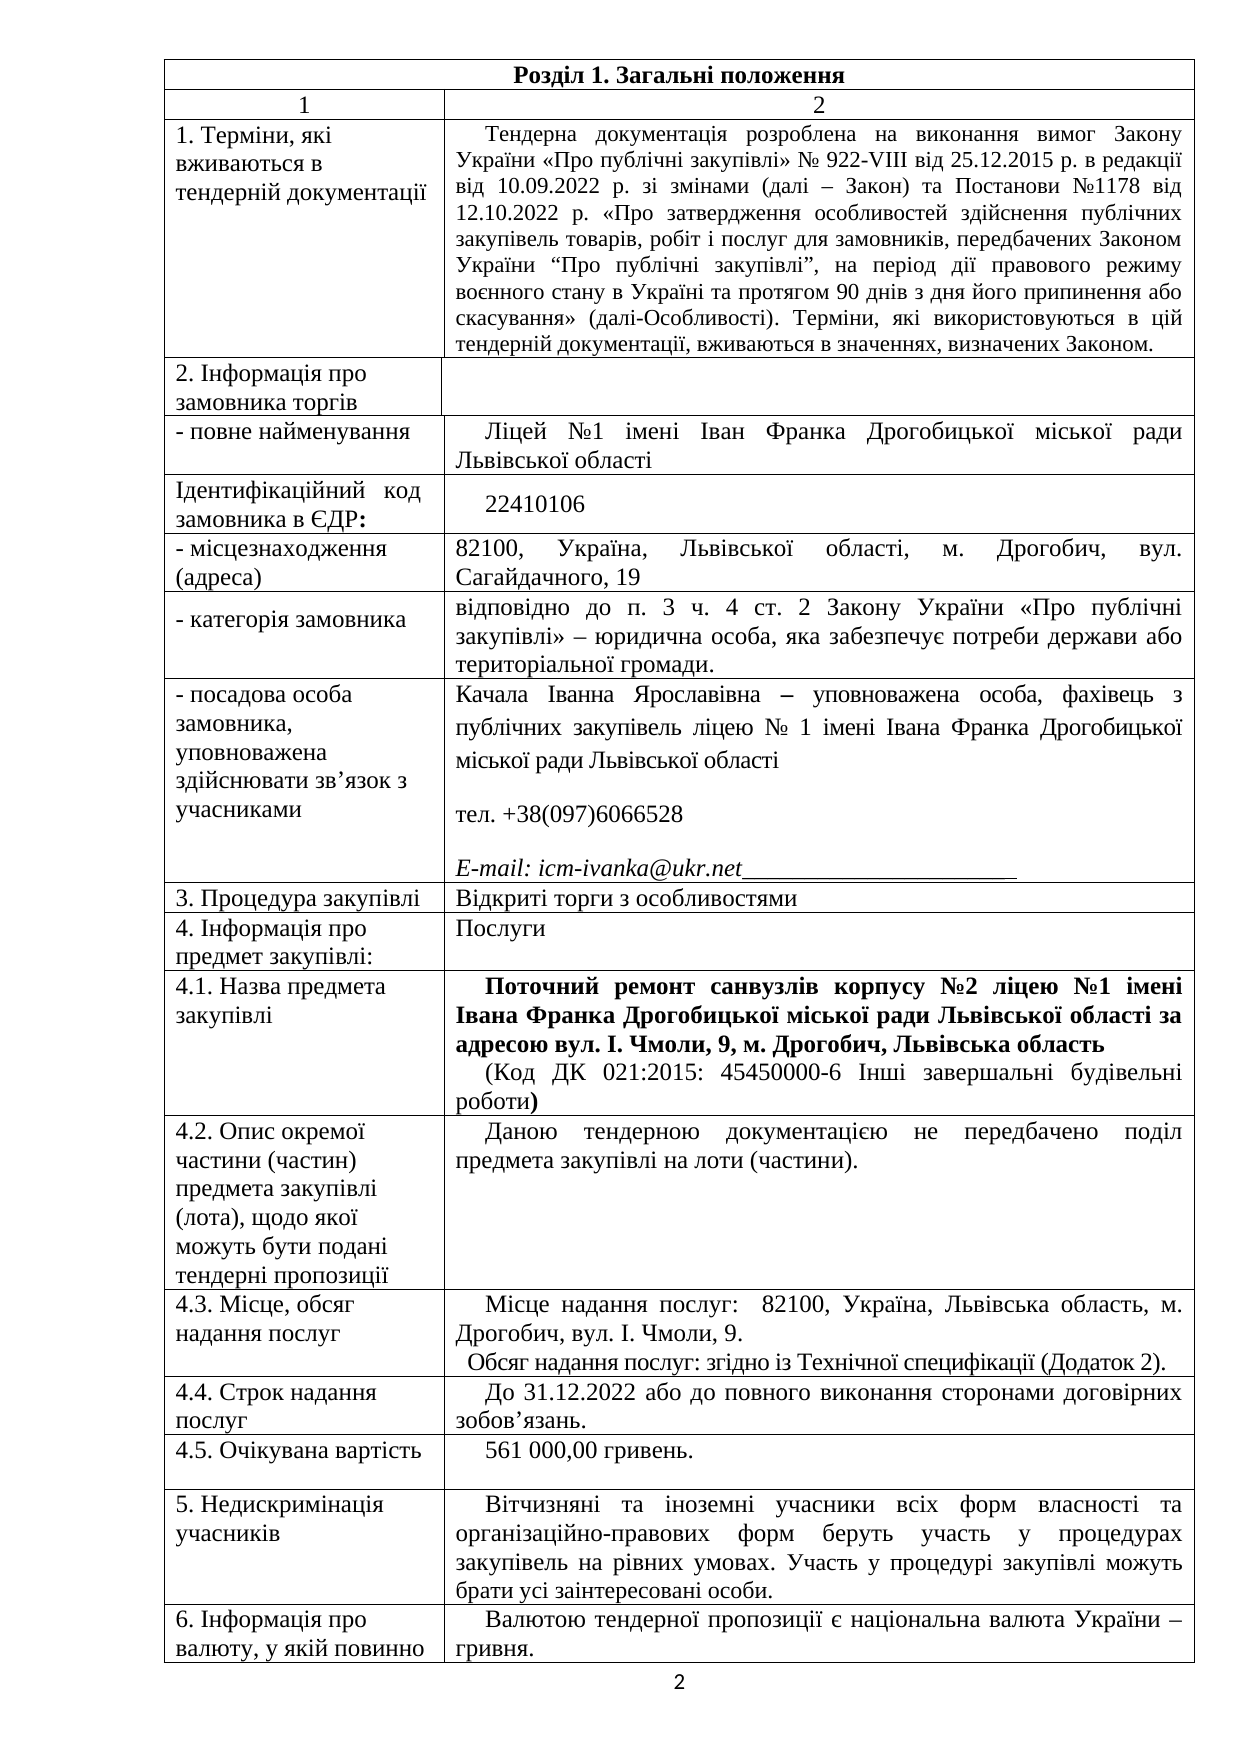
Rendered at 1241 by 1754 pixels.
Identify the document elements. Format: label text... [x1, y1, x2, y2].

table_cell 561 000,00 гривень. [445, 1435, 1194, 1488]
table_cell [442, 358, 1194, 415]
table_cell - посадова особа замовника, уповноважена здійснювати зв’язок з учасниками [165, 679, 444, 882]
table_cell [165, 1605, 444, 1662]
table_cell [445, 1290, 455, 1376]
table_cell 3. Процедура закупівлі [165, 883, 444, 912]
table_cell - повне найменування [165, 416, 444, 474]
table_cell 4. Інформація про предмет закупівлі: [165, 913, 444, 970]
table_cell 2. Інформація про замовника торгів [165, 358, 441, 415]
table_cell Даною тендерною документацією не передбачено поділ предмета закупівлі на лоти (частини). [445, 1116, 1194, 1288]
table_cell Відкриті торги з особливостями [445, 883, 1194, 912]
table_cell 4.1. Назва предмета закупівлі [165, 971, 444, 1115]
table_cell 4.5. Очікувана вартість [165, 1435, 444, 1488]
table_cell Поточний ремонт санвузлів корпусу №2 ліцею №1 імені Івана Франка Дрогобицької міської ради Львівської області за адресою вул. І. Чмоли, 9, м. Дрогобич, Львівська область (Код ДК 021:2015: 45450000-6 Інші завершальні будівельні роботи) [445, 971, 1194, 1115]
table_cell - категорія замовника [165, 592, 444, 678]
table_cell 4.3. Місце, обсяг надання послуг [165, 1290, 444, 1376]
table_cell 1 [165, 90, 444, 119]
table_cell 1. Терміни, які вживаються в тендерній документації [165, 120, 444, 357]
table_cell Качала Іванна Ярославівна – уповноважена особа, фахівець з публічних закупівель ліцею № 1 імені Івана Франка Дрогобицької міської ради Львівської області тел. +38(097)6066528 E-mail: icm-ivanka@ukr.net_____________________ [445, 679, 1194, 882]
table_header Розділ 1. Загальні положення [165, 60, 1194, 89]
table_cell Ідентифікаційний код замовника в ЄДР: [165, 475, 444, 532]
table_cell Тендерна документація розроблена на виконання вимог Закону України «Про публічні закупівлі» № 922-VIII від 25.12.2015 р. в редакції від 10.09.2022 р. зі змінами (далі – Закон) та Постанови №1178 від 12.10.2022 р. «Про затвердження особливостей здійснення публічних закупівель товарів, робіт і послуг для замовників, передбачених Законом України “Про публічні закупівлі”, на період дії правового режиму воєнного стану в Україні та протягом 90 днів з дня його припинення або скасування» (далі-Особливості). Терміни, які використовуються в цій тендерній документації, вживаються в значеннях, визначених Законом. [445, 120, 1194, 357]
table_cell - місцезнаходження (адреса) [165, 534, 444, 591]
table_cell 4.4. Строк надання послуг [165, 1377, 444, 1434]
table_cell 82100, Україна, Львівської області, м. Дрогобич, вул. Сагайдачного, 19 [445, 534, 1194, 591]
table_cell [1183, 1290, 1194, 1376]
table_cell До 31.12.2022 або до повного виконання сторонами договірних зобов’язань. [445, 1377, 1194, 1434]
table_cell 22410106 [445, 475, 1194, 532]
table_cell 5. Недискримінація учасників [165, 1490, 444, 1603]
table_cell Ліцей №1 імені Іван Франка Дрогобицької міської ради Львівської області [445, 416, 1194, 474]
table_cell Вітчизняні та іноземні учасники всіх форм власності та організаційно-правових форм беруть участь у процедурах закупівель на рівних умовах. Участь у процедурі закупівлі можуть брати усі заінтересовані особи. [445, 1490, 1194, 1603]
table_cell 4.2. Опис окремої частини (частин) предмета закупівлі (лота), щодо якої можуть бути подані тендерні пропозиції [165, 1116, 444, 1288]
table_cell відповідно до п. 3 ч. 4 ст. 2 Закону України «Про публічні закупівлі» – юридична особа, яка забезпечує потреби держави або територіальної громади. [445, 592, 1194, 678]
table_cell Послуги [445, 913, 1194, 970]
table_cell 2 [445, 90, 1194, 119]
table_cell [445, 1605, 1194, 1662]
